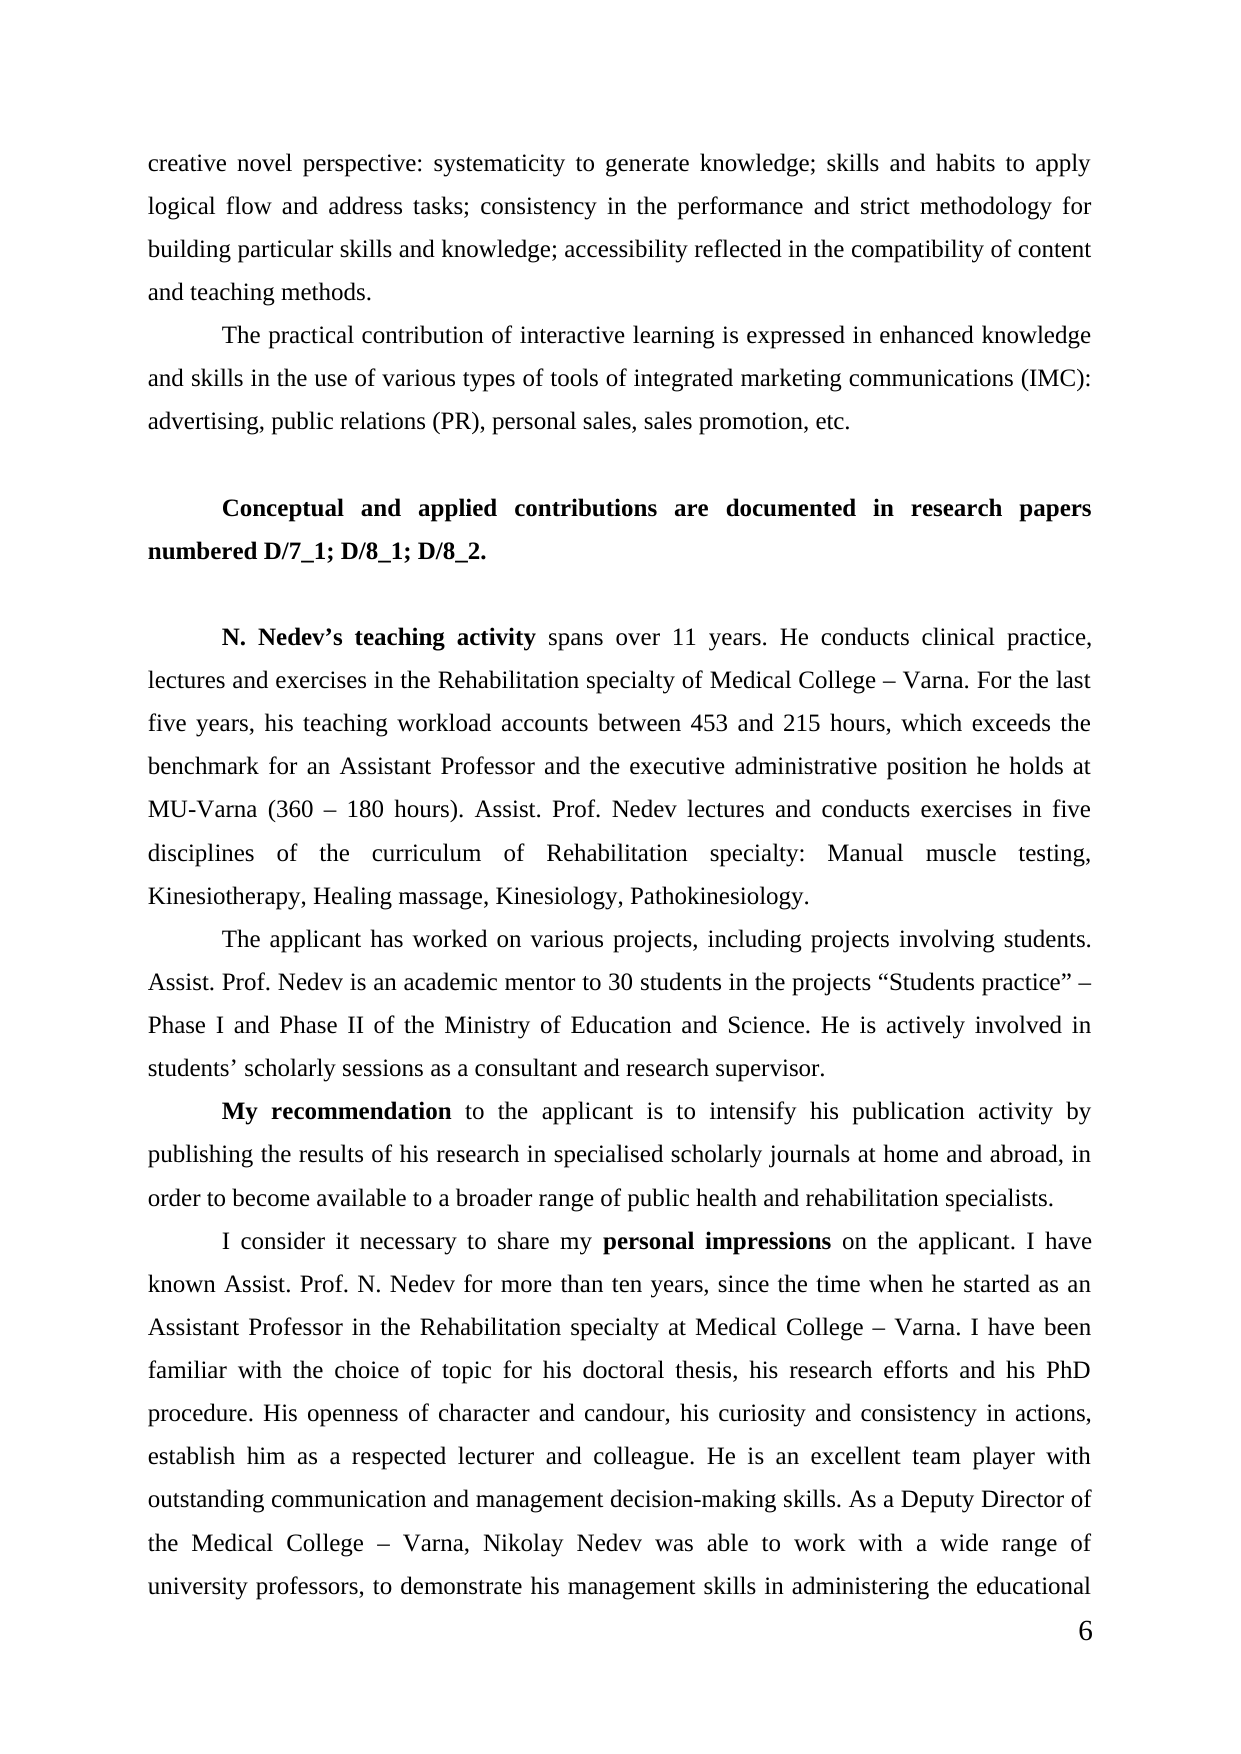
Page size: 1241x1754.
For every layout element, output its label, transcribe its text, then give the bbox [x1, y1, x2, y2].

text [148, 148, 1092, 306]
text The applicant has worked on various projects, including projects involving students. Assist. Prof. Nedev is an academic mentor to 30 students in the projects “Students practice” – Phase I and Phase II of the Ministry of Education and Science. He is actively involved in students’ scholarly sessions as a consultant and research supervisor. [148, 924, 1092, 1082]
text N. Nedev’s teaching activity spans over 11 years. He conducts clinical practice, lectures and exercises in the Rehabilitation specialty of Medical College – Varna. For the last five years, his teaching workload accounts between 453 and 215 hours, which exceeds the benchmark for an Assistant Professor and the executive administrative position he holds at MU-Varna (360 – 180 hours). Assist. Prof. Nedev lectures and conducts exercises in five disciplines of the curriculum of Rehabilitation specialty: Manual muscle testing, Kinesiotherapy, Healing massage, Kinesiology, Pathokinesiology. [148, 622, 1092, 909]
text My recommendation to the applicant is to intensify his publication activity by publishing the results of his research in specialised scholarly journals at home and abroad, in order to become available to a broader range of public health and rehabilitation specialists. [148, 1096, 1092, 1211]
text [148, 1226, 1092, 1599]
text The practical contribution of interactive learning is expressed in enhanced knowledge and skills in the use of various types of tools of integrated marketing communications (IMC): advertising, public relations (PR), personal sales, sales promotion, etc. [148, 320, 1092, 435]
text Conceptual and applied contributions are documented in research papers numbered D/7_1; D/8_1; D/8_2. [148, 493, 1092, 564]
